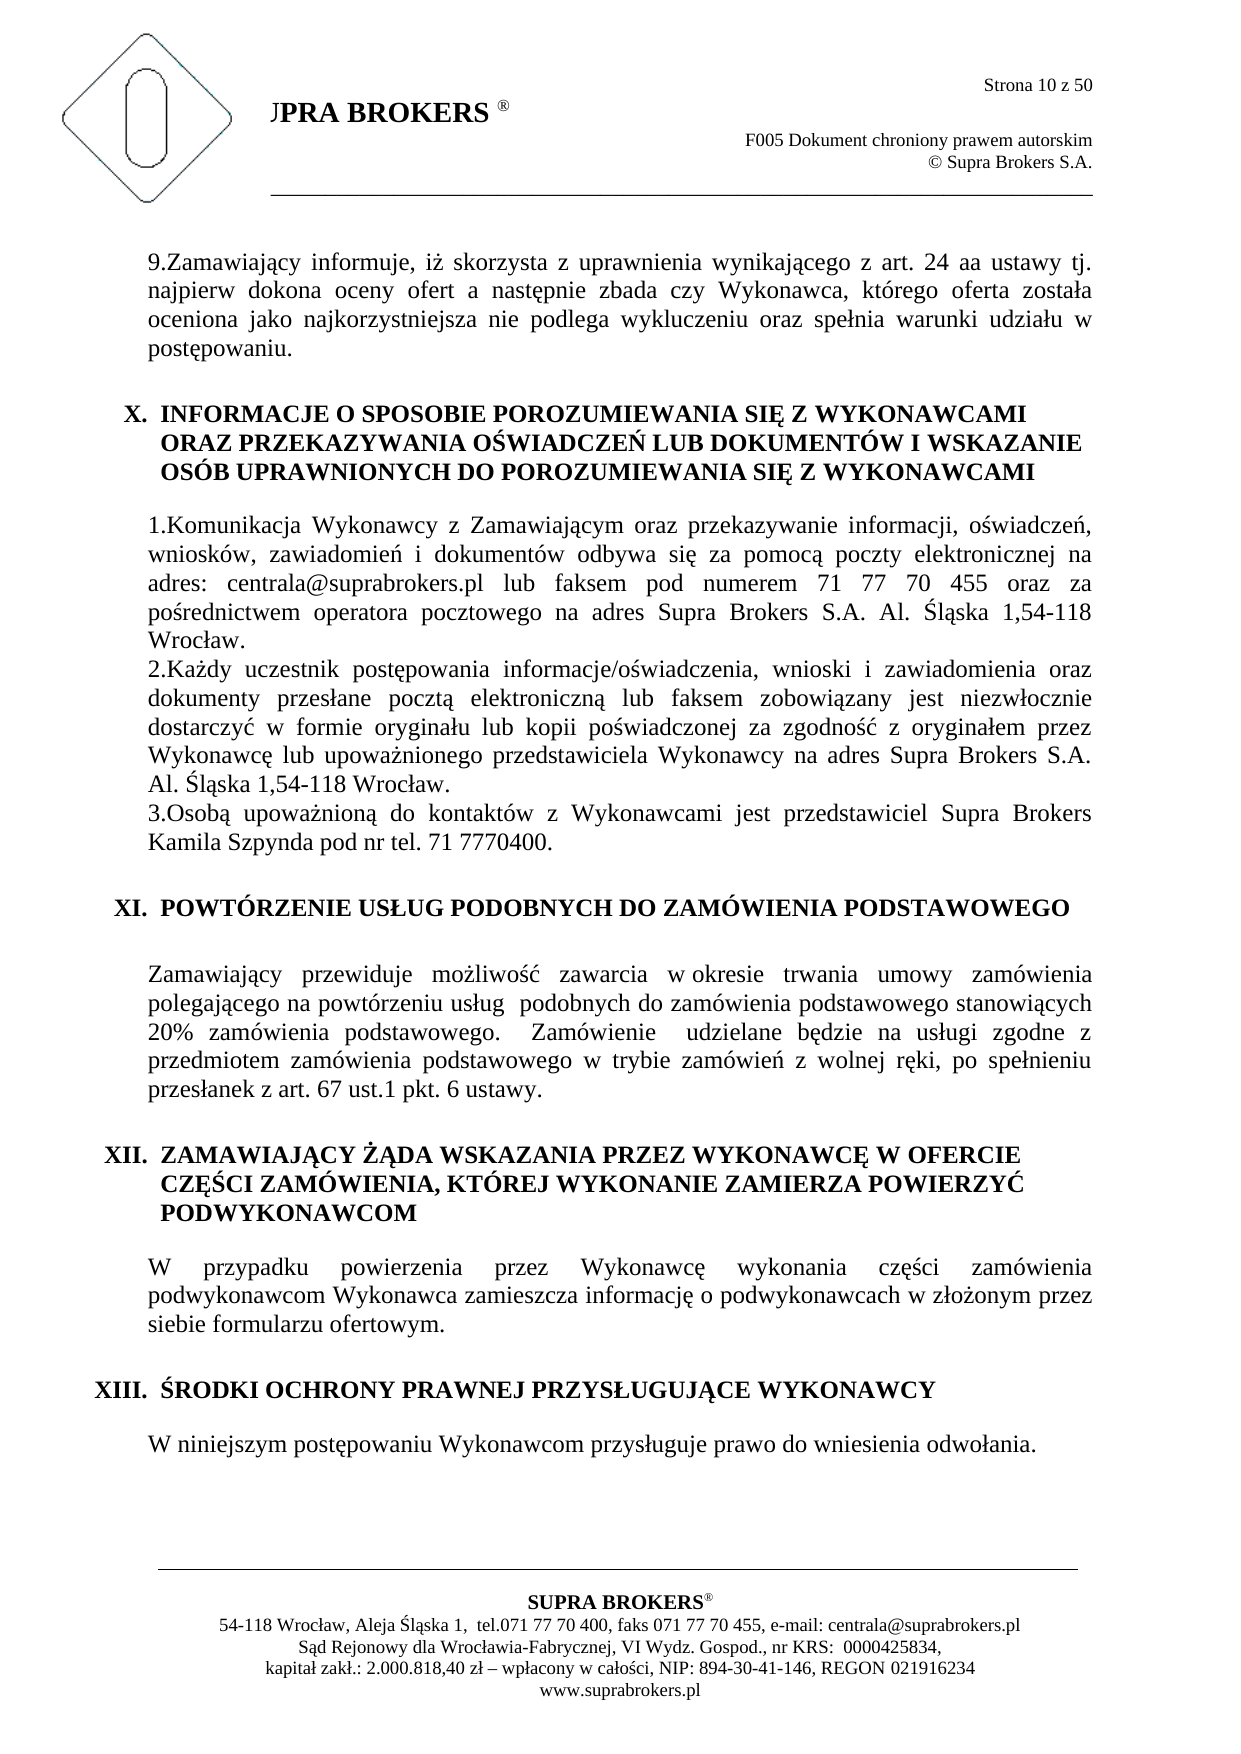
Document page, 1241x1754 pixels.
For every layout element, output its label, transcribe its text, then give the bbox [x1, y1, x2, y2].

text W przypadku powierzenia przez Wykonawcę wykonania części zamówienia podwykonawcom Wykonawca zamieszcza informację o podwykonawcach w złożonym przez siebie formularzu ofertowym. [148, 1252, 1093, 1338]
list POWTÓRZENIE USŁUG PODOBNYCH DO ZAMÓWIENIA PODSTAWOWEGO [148, 893, 1093, 922]
text 2.Każdy uczestnik postępowania informacje/oświadczenia, wnioski i zawiadomienia oraz dokumenty przesłane pocztą elektroniczną lub faksem zobowiązany jest niezwłocznie dostarczyć w formie oryginału lub kopii poświadczonej za zgodność z oryginałem przez Wykonawcę lub upoważnionego przedstawiciela Wykonawcy na adres Supra Brokers S.A. Al. Śląska 1,54-118 Wrocław. [148, 654, 1093, 798]
text 1.Komunikacja Wykonawcy z Zamawiającym oraz przekazywanie informacji, oświadczeń, wniosków, zawiadomień i dokumentów odbywa się za pomocą poczty elektronicznej na adres: centrala@suprabrokers.pl lub faksem pod numerem 71 77 70 455 oraz za pośrednictwem operatora pocztowego na adres Supra Brokers S.A. Al. Śląska 1,54-118 Wrocław. [148, 510, 1093, 654]
text 3.Osobą upoważnioną do kontaktów z Wykonawcami jest przedstawiciel Supra Brokers Kamila Szpynda pod nr tel. 71 7770400. [148, 798, 1093, 855]
text 9.Zamawiający informuje, iż skorzysta z uprawnienia wynikającego z art. 24 aa ustawy tj. najpierw dokona oceny ofert a następnie zbada czy Wykonawca, którego oferta została oceniona jako najkorzystniejsza nie podlega wykluczeniu oraz spełnia warunki udziału w postępowaniu. [148, 247, 1093, 362]
picture [45, 19, 271, 231]
list INFORMACJE O SPOSOBIE POROZUMIEWANIA SIĘ Z WYKONAWCAMI ORAZ PRZEKAZYWANIA OŚWIADCZEŃ LUB DOKUMENTÓW I WSKAZANIE OSÓB UPRAWNIONYCH DO POROZUMIEWANIA SIĘ Z WYKONAWCAMI [148, 399, 1093, 485]
list Zamawiający żąda wskazania przez Wykonawcę w ofercie części zamówienia, której wykonanie zamierza powierzyć podwykonawcom [148, 1140, 1093, 1227]
list ŚRODKI OCHRONY PRAWNEJ PRZYSŁUGUJĄCE WYKONAWCY [148, 1375, 1093, 1404]
text Zamawiający przewiduje możliwość zawarcia w okresie trwania umowy zamówienia polegającego na powtórzeniu usług podobnych do zamówienia podstawowego stanowiących 20% zamówienia podstawowego. Zamówienie udzielane będzie na usługi zgodne z przedmiotem zamówienia podstawowego w trybie zamówień z wolnej ręki, po spełnieniu przesłanek z art. 67 ust.1 pkt. 6 ustawy. [148, 959, 1093, 1103]
text W niniejszym postępowaniu Wykonawcom przysługuje prawo do wniesienia odwołania. [148, 1429, 1093, 1458]
